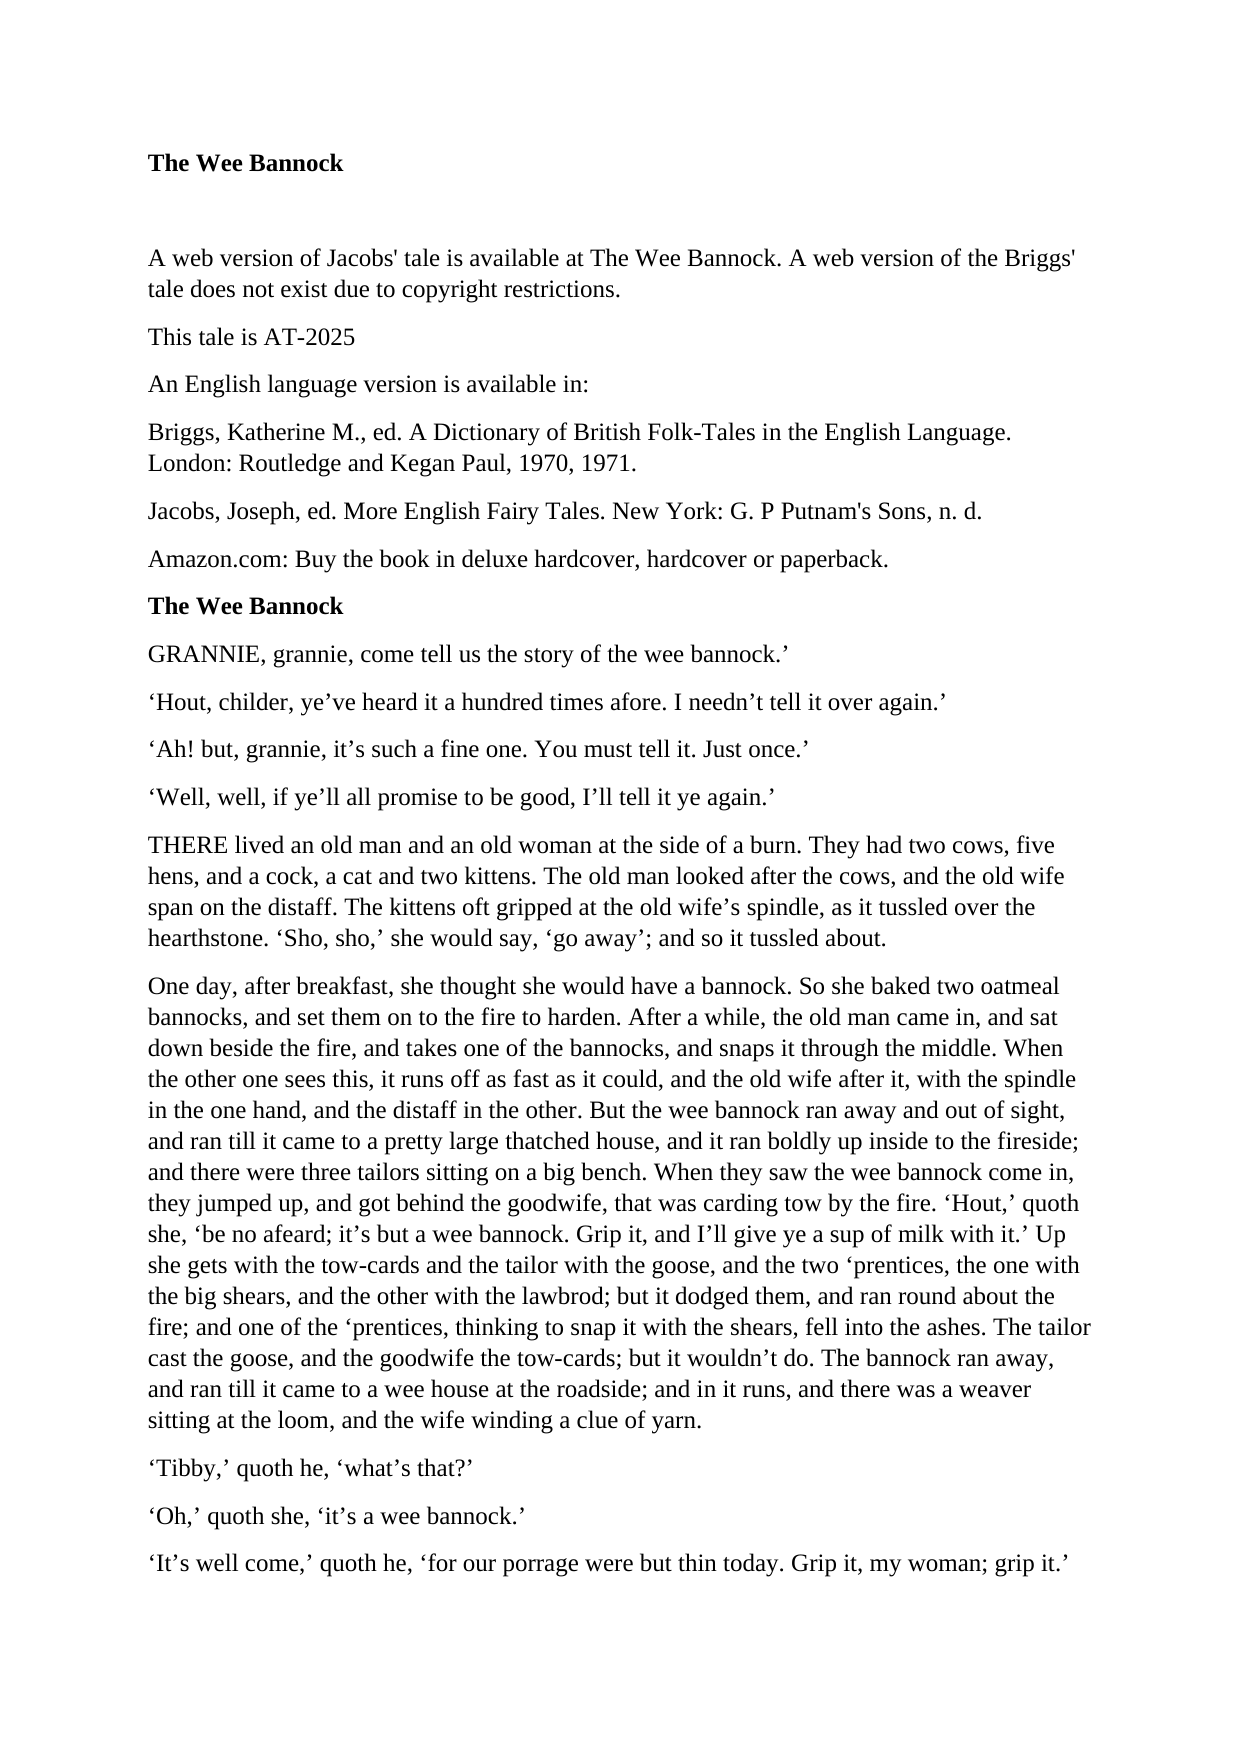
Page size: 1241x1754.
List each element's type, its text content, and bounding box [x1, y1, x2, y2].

text Amazon.com: Buy the book in deluxe hardcover, hardcover or paperback. [148, 544, 1093, 572]
text ‘Hout, childer, ye’ve heard it a hundred times afore. I needn’t tell it over again.’ [148, 687, 1093, 716]
text One day, after breakfast, she thought she would have a bannock. So she baked two oatmeal bannocks, and set them on to the fire to harden. After a while, the old man came in, and sat down beside the fire, and takes one of the bannocks, and snaps it through the middle. When the other one sees this, it runs off as fast as it could, and the old wife after it, with the spindle in the one hand, and the distaff in the other. But the wee bannock ran away and out of sight, and ran till it came to a pretty large thatched house, and it ran boldly up inside to the fireside; and there were three tailors sitting on a big bench. When they saw the wee bannock come in, they jumped up, and got behind the goodwife, that was carding tow by the fire. ‘Hout,’ quoth she, ‘be no afeard; it’s but a wee bannock. Grip it, and I’ll give ye a sup of milk with it.’ Up she gets with the tow-cards and the tailor with the goose, and the two ‘prentices, the one with the big shears, and the other with the lawbrod; but it dodged them, and ran round about the fire; and one of the ‘prentices, thinking to snap it with the shears, fell into the ashes. The tailor cast the goose, and the goodwife the tow-cards; but it wouldn’t do. The bannock ran away, and ran till it came to a wee house at the roadside; and in it runs, and there was a weaver sitting at the loom, and the wife winding a clue of yarn. [148, 971, 1093, 1434]
text ‘Well, well, if ye’ll all promise to be good, I’ll tell it ye again.’ [148, 782, 1093, 811]
text ‘Oh,’ quoth she, ‘it’s a wee bannock.’ [148, 1501, 1093, 1529]
text ‘Ah! but, grannie, it’s such a fine one. You must tell it. Just once.’ [148, 734, 1093, 763]
text GRANNIE, grannie, come tell us the story of the wee bannock.’ [148, 639, 1093, 668]
text ‘It’s well come,’ quoth he, ‘for our porrage were but thin today. Grip it, my woman; grip it.’ [148, 1548, 1093, 1577]
text A web version of Jacobs' tale is available at The Wee Bannock. A web version of the Briggs' tale does not exist due to copyright restrictions. [148, 243, 1093, 303]
text The Wee Bannock [148, 148, 1093, 176]
text ‘Tibby,’ quoth he, ‘what’s that?’ [148, 1453, 1093, 1482]
text Briggs, Katherine M., ed. A Dictionary of British Folk-Tales in the English Language. London: Routledge and Kegan Paul, 1970, 1971. [148, 417, 1093, 477]
text An English language version is available in: [148, 369, 1093, 398]
text This tale is AT-2025 [148, 322, 1093, 351]
text The Wee Bannock [148, 591, 1093, 620]
text THERE lived an old man and an old woman at the side of a burn. They had two cows, five hens, and a cock, a cat and two kittens. The old man looked after the cows, and the old wife span on the distaff. The kittens oft gripped at the old wife’s spindle, as it tussled over the hearthstone. ‘Sho, sho,’ she would say, ‘go away’; and so it tussled about. [148, 830, 1093, 952]
text Jacobs, Joseph, ed. More English Fairy Tales. New York: G. P Putnam's Sons, n. d. [148, 496, 1093, 525]
